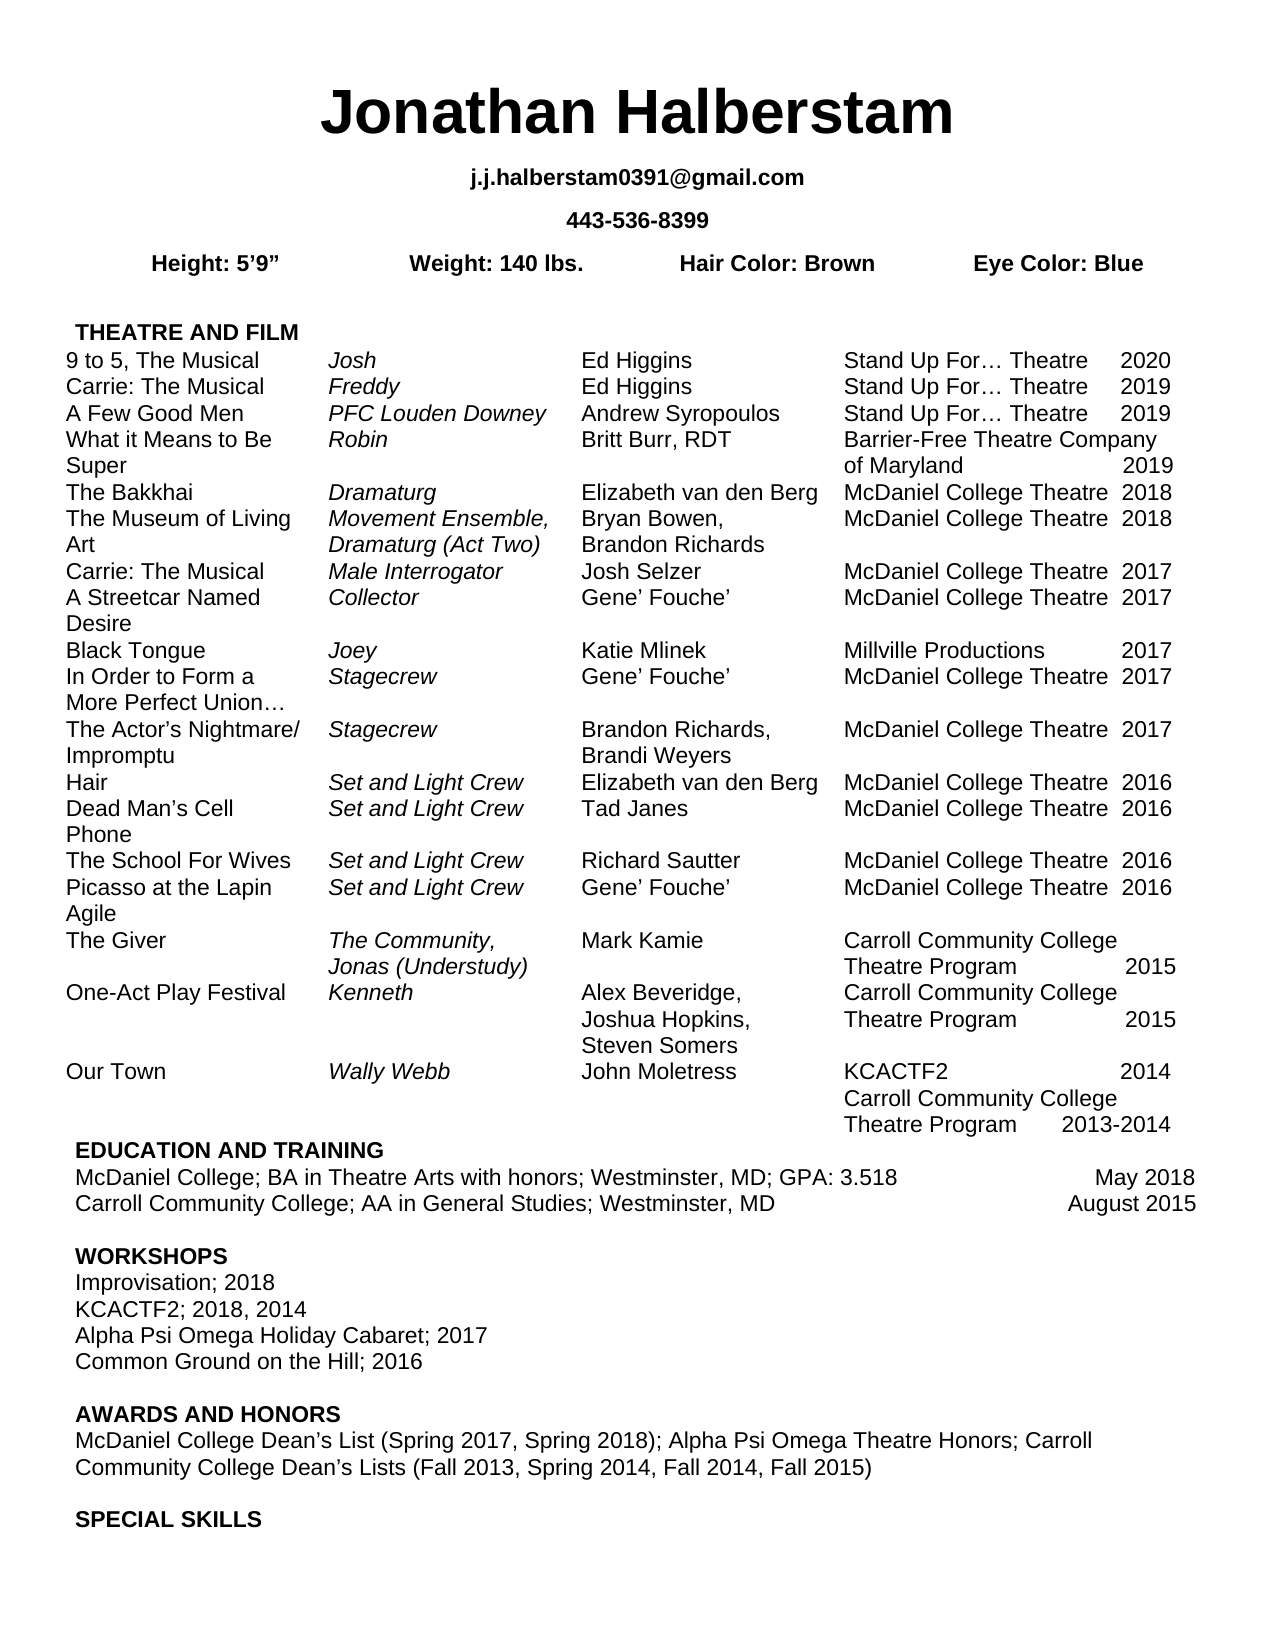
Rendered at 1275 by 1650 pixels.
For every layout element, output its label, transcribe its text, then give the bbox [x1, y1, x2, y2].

text j.j.halberstam0391@gmail.com [75, 163, 1200, 190]
table_cell McDaniel College Theatre 2016 [833, 848, 1188, 874]
table_cell McDaniel College Theatre 2017 [833, 716, 1188, 768]
table_cell Stagecrew [317, 663, 570, 716]
table_cell McDaniel College Theatre 2018 [833, 505, 1188, 558]
table_cell Katie Mlinek [570, 637, 832, 663]
table_cell A Streetcar Named Desire [54, 584, 317, 637]
table_cell McDaniel College Theatre 2016 [833, 795, 1188, 847]
table_cell Gene’ Fouche’ [570, 663, 832, 716]
table_cell Picasso at the Lapin Agile [54, 874, 317, 927]
table_cell Gene’ Fouche’ [570, 874, 832, 927]
table_cell The Giver [54, 927, 317, 979]
table_cell Hair [54, 769, 317, 795]
text McDaniel College; BA in Theatre Arts with honors; Westminster, MD; GPA: 3.518 May 2018 [75, 1164, 1200, 1190]
table_cell Joey [317, 637, 570, 663]
table_cell The Bakkhai [54, 479, 317, 505]
table_cell Carroll Community College Theatre Program 2015 [833, 979, 1188, 1058]
text Carroll Community College; AA in General Studies; Westminster, MD August 2015 [75, 1190, 1200, 1216]
table_cell Andrew Syropoulos [570, 400, 832, 426]
table_cell Gene’ Fouche’ [570, 584, 832, 637]
text AWARDS AND HONORS [75, 1401, 1200, 1427]
table_cell Set and Light Crew [317, 874, 570, 927]
table_cell McDaniel College Theatre 2016 [833, 874, 1188, 927]
text Jonathan Halberstam [75, 75, 1200, 147]
table_cell The School For Wives [54, 848, 317, 874]
table_cell KCACTF2 2014 Carroll Community College Theatre Program 2013-2014 [833, 1058, 1188, 1137]
table_cell Robin [317, 426, 570, 478]
table_header Eye Color: Blue [918, 250, 1199, 276]
text THEATRE AND FILM [75, 319, 1200, 345]
table_cell Our Town [54, 1058, 317, 1137]
table_header Height: 5’9” [75, 250, 356, 276]
table_cell McDaniel College Theatre 2017 [833, 584, 1188, 637]
table_header Josh [317, 347, 570, 373]
table_cell Tad Janes [570, 795, 832, 847]
table_cell Carrie: The Musical [54, 373, 317, 399]
text McDaniel College Dean’s List (Spring 2017, Spring 2018); Alpha Psi Omega Theatre Honors; Carroll Community College Dean’s Lists (Fall 2013, Spring 2014, Fall 2014, Fall 2015) [75, 1427, 1200, 1480]
table_cell Carroll Community College Theatre Program 2015 [833, 927, 1188, 979]
table_cell Alex Beveridge, Joshua Hopkins, Steven Somers [570, 979, 832, 1058]
table_header Stand Up For… Theatre 2020 [833, 347, 1188, 373]
table_cell The Actor’s Nightmare/ Impromptu [54, 716, 317, 768]
table_cell The Museum of Living Art [54, 505, 317, 558]
table_cell Set and Light Crew [317, 795, 570, 847]
table_cell McDaniel College Theatre 2016 [833, 769, 1188, 795]
table_cell Josh Selzer [570, 558, 832, 584]
table_cell Barrier-Free Theatre Company of Maryland 2019 [833, 426, 1188, 478]
table_cell John Moletress [570, 1058, 832, 1137]
table_cell Elizabeth van den Berg [570, 479, 832, 505]
table_cell McDaniel College Theatre 2017 [833, 558, 1188, 584]
table_cell Richard Sautter [570, 848, 832, 874]
table_cell McDaniel College Theatre 2018 [833, 479, 1188, 505]
table_cell McDaniel College Theatre 2017 [833, 663, 1188, 716]
table_cell A Few Good Men [54, 400, 317, 426]
table_cell Elizabeth van den Berg [570, 769, 832, 795]
table_cell Set and Light Crew [317, 848, 570, 874]
table_cell Black Tongue [54, 637, 317, 663]
text KCACTF2; 2018, 2014 [75, 1296, 1200, 1322]
table_cell Wally Webb [317, 1058, 570, 1137]
table_cell Kenneth [317, 979, 570, 1058]
table_cell Ed Higgins [570, 373, 832, 399]
text SPECIAL SKILLS [75, 1506, 1200, 1533]
table_cell The Community, Jonas (Understudy) [317, 927, 570, 979]
table_cell Collector [317, 584, 570, 637]
text Improvisation; 2018 [75, 1269, 1200, 1296]
table_cell One-Act Play Festival [54, 979, 317, 1058]
table_cell Freddy [317, 373, 570, 399]
table_header 9 to 5, The Musical [54, 347, 317, 373]
table_cell Dead Man’s Cell Phone [54, 795, 317, 847]
table_cell Male Interrogator [317, 558, 570, 584]
table_cell What it Means to Be Super [54, 426, 317, 478]
table_cell Brandon Richards, Brandi Weyers [570, 716, 832, 768]
table_cell Dramaturg [317, 479, 570, 505]
table_cell Millville Productions 2017 [833, 637, 1188, 663]
text 443-536-8399 [75, 207, 1200, 233]
table_cell Carrie: The Musical [54, 558, 317, 584]
table_cell Stand Up For… Theatre 2019 [833, 373, 1188, 399]
table_cell Britt Burr, RDT [570, 426, 832, 478]
table_header Ed Higgins [570, 347, 832, 373]
text EDUCATION AND TRAINING [75, 362, 1200, 1164]
table_cell Movement Ensemble, Dramaturg (Act Two) [317, 505, 570, 558]
table_cell Set and Light Crew [317, 769, 570, 795]
table_cell Bryan Bowen, Brandon Richards [570, 505, 832, 558]
text WORKSHOPS [75, 1243, 1200, 1269]
table_header Hair Color: Brown [637, 250, 918, 276]
table_header Weight: 140 lbs. [356, 250, 637, 276]
table_cell Mark Kamie [570, 927, 832, 979]
text Alpha Psi Omega Holiday Cabaret; 2017 [75, 1322, 1200, 1348]
table_cell Stagecrew [317, 716, 570, 768]
text Common Ground on the Hill; 2016 [75, 1348, 1200, 1374]
table_cell In Order to Form a More Perfect Union… [54, 663, 317, 716]
table_cell Stand Up For… Theatre 2019 [833, 400, 1188, 426]
table_cell PFC Louden Downey [317, 400, 570, 426]
